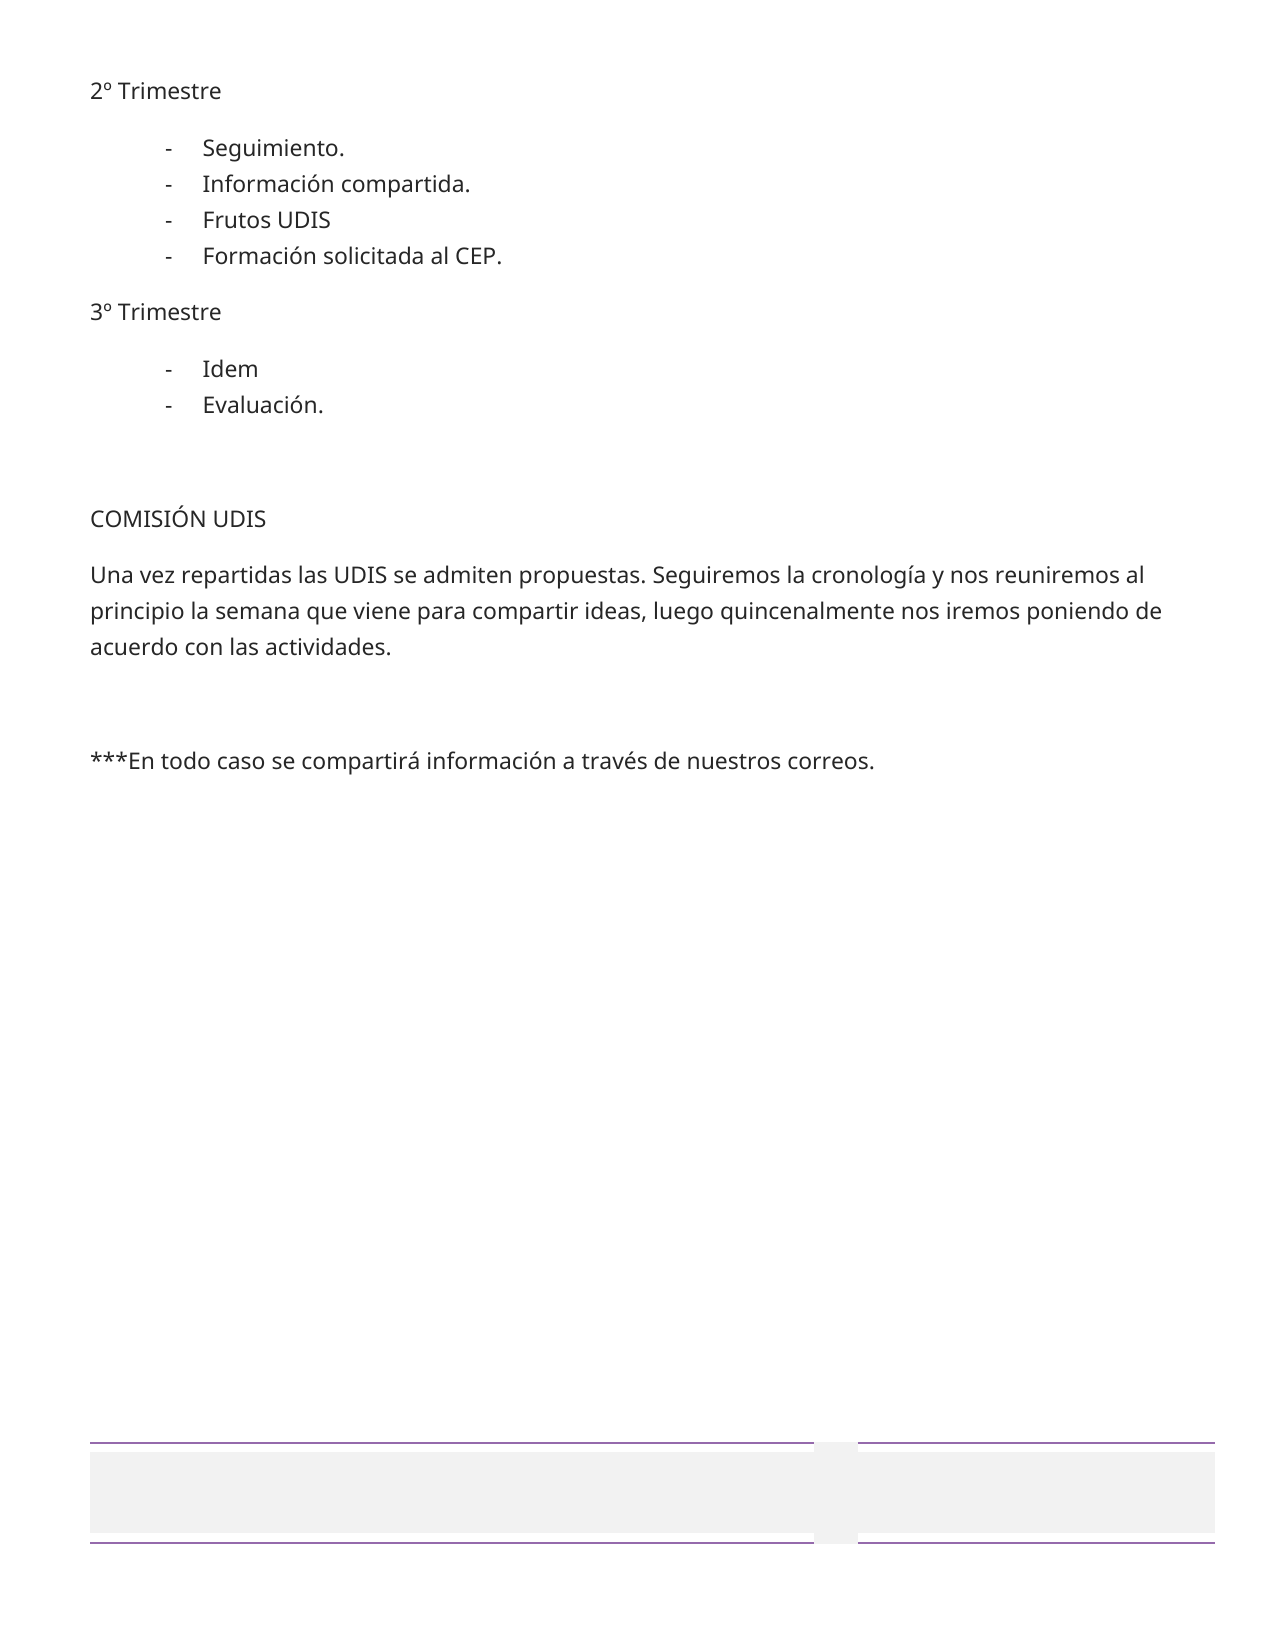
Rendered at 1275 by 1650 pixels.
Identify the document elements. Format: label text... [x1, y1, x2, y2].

list Idem [165, 353, 1185, 384]
text ***En todo caso se compartirá información a través de nuestros correos. [90, 745, 1185, 776]
list Seguimiento. [165, 132, 1185, 163]
list Información compartida. [165, 168, 1185, 199]
list Frutos UDIS [165, 204, 1185, 235]
list Evaluación. [165, 389, 1185, 420]
text COMISIÓN UDIS [90, 503, 1185, 534]
text 2º Trimestre [90, 75, 1185, 106]
list Formación solicitada al CEP. [165, 239, 1185, 271]
text Una vez repartidas las UDIS se admiten propuestas. Seguiremos la cronología y nos reuniremos al principio la semana que viene para compartir ideas, luego quincenalmente nos iremos poniendo de acuerdo con las actividades. [90, 559, 1185, 662]
text 3º Trimestre [90, 296, 1185, 328]
